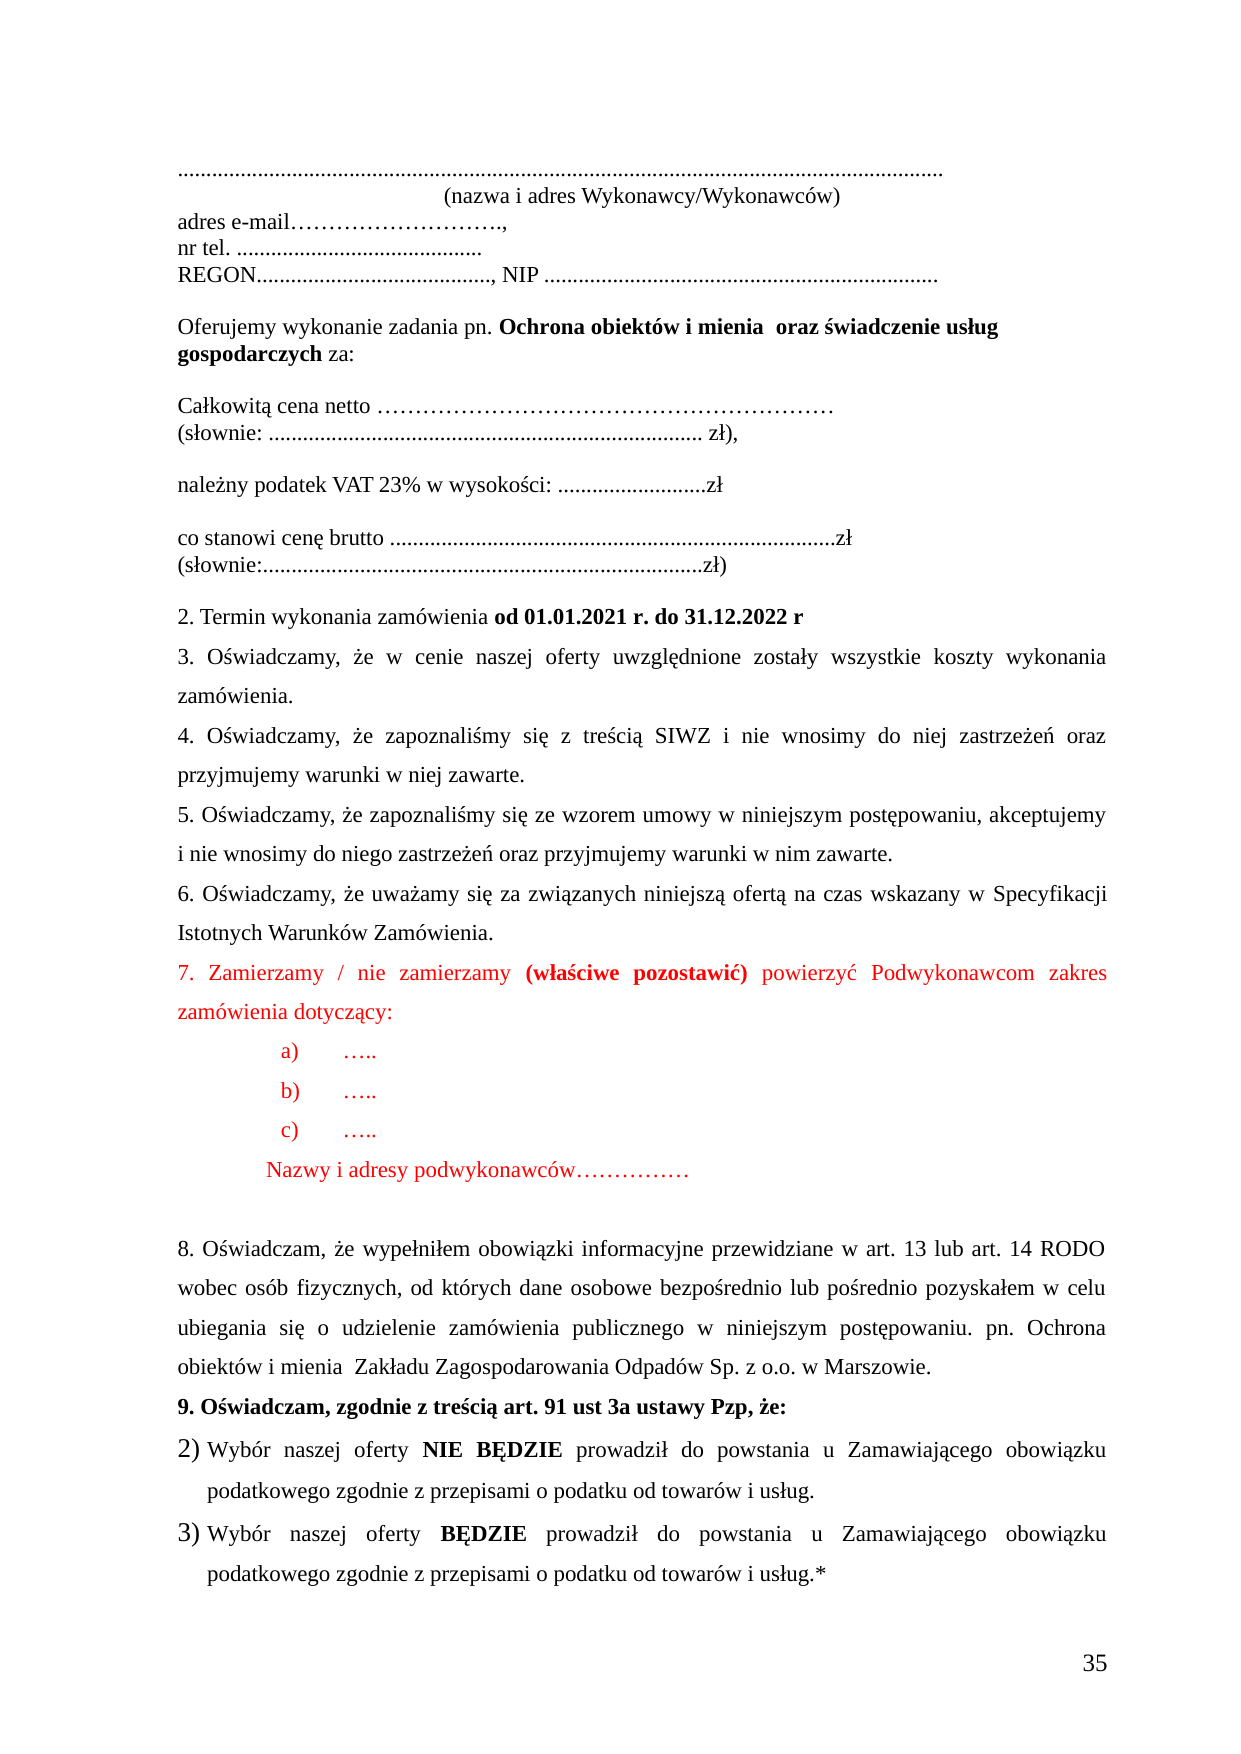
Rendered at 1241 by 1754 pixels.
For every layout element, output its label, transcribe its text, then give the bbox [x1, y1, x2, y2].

text 9. Oświadczam, zgodnie z treścią art. 91 ust 3a ustawy Pzp, że: [177, 1393, 1107, 1419]
list Wybór naszej oferty NIE BĘDZIE prowadził do powstania u Zamawiającego obowiązku podatkowego zgodnie z przepisami o podatku od towarów i usług. [177, 1432, 1107, 1503]
text 8. Oświadczam, że wypełniłem obowiązki informacyjne przewidziane w art. 13 lub art. 14 RODO wobec osób fizycznych, od których dane osobowe bezpośrednio lub pośrednio pozyskałem w celu ubiegania się o udzielenie zamówienia publicznego w niniejszym postępowaniu. pn. Ochrona obiektów i mienia Zakładu Zagospodarowania Odpadów Sp. z o.o. w Marszowie. [177, 1235, 1107, 1380]
text REGON........................................., NIP ..................................................................... [177, 261, 1107, 287]
text co stanowi cenę brutto ..............................................................................zł [177, 524, 1107, 551]
text nr tel. ........................................... [177, 234, 1107, 261]
text należny podatek VAT 23% w wysokości: ..........................zł [177, 472, 1107, 498]
list Wybór naszej oferty BĘDZIE prowadził do powstania u Zamawiającego obowiązku podatkowego zgodnie z przepisami o podatku od towarów i usług.* [177, 1516, 1107, 1587]
text 7. Zamierzamy / nie zamierzamy (właściwe pozostawić) powierzyć Podwykonawcom zakres zamówienia dotyczący: [177, 959, 1107, 1024]
text 4. Oświadczamy, że zapoznaliśmy się z treścią SIWZ i nie wnosimy do niej zastrzeżeń oraz przyjmujemy warunki w niej zawarte. [177, 722, 1107, 788]
text (słownie:.............................................................................zł) [177, 551, 1107, 577]
text 5. Oświadczamy, że zapoznaliśmy się ze wzorem umowy w niniejszym postępowaniu, akceptujemy i nie wnosimy do niego zastrzeżeń oraz przyjmujemy warunki w nim zawarte. [177, 801, 1107, 867]
text Nazwy i adresy podwykonawców…………… [266, 1156, 1107, 1182]
text Oferujemy wykonanie zadania pn. Ochrona obiektów i mienia oraz świadczenie usług gospodarczych za: [177, 313, 1107, 366]
text adres e-mail………………………., [177, 208, 1107, 234]
text 2. Termin wykonania zamówienia od 01.01.2021 r. do 31.12.2022 r [177, 603, 1107, 630]
list ….. [281, 1038, 1107, 1064]
text (nazwa i adres Wykonawcy/Wykonawców) [177, 182, 1107, 208]
text 6. Oświadczamy, że uważamy się za związanych niniejszą ofertą na czas wskazany w Specyfikacji Istotnych Warunków Zamówienia. [177, 880, 1107, 946]
list ….. [281, 1117, 1107, 1143]
text (słownie: ............................................................................ zł), [177, 419, 1107, 445]
list ….. [281, 1077, 1107, 1103]
text 3. Oświadczamy, że w cenie naszej oferty uwzględnione zostały wszystkie koszty wykonania zamówienia. [177, 643, 1107, 709]
text ...................................................................................................................................... [177, 155, 1107, 182]
text Całkowitą cena netto …………………………………………………… [177, 392, 1107, 419]
